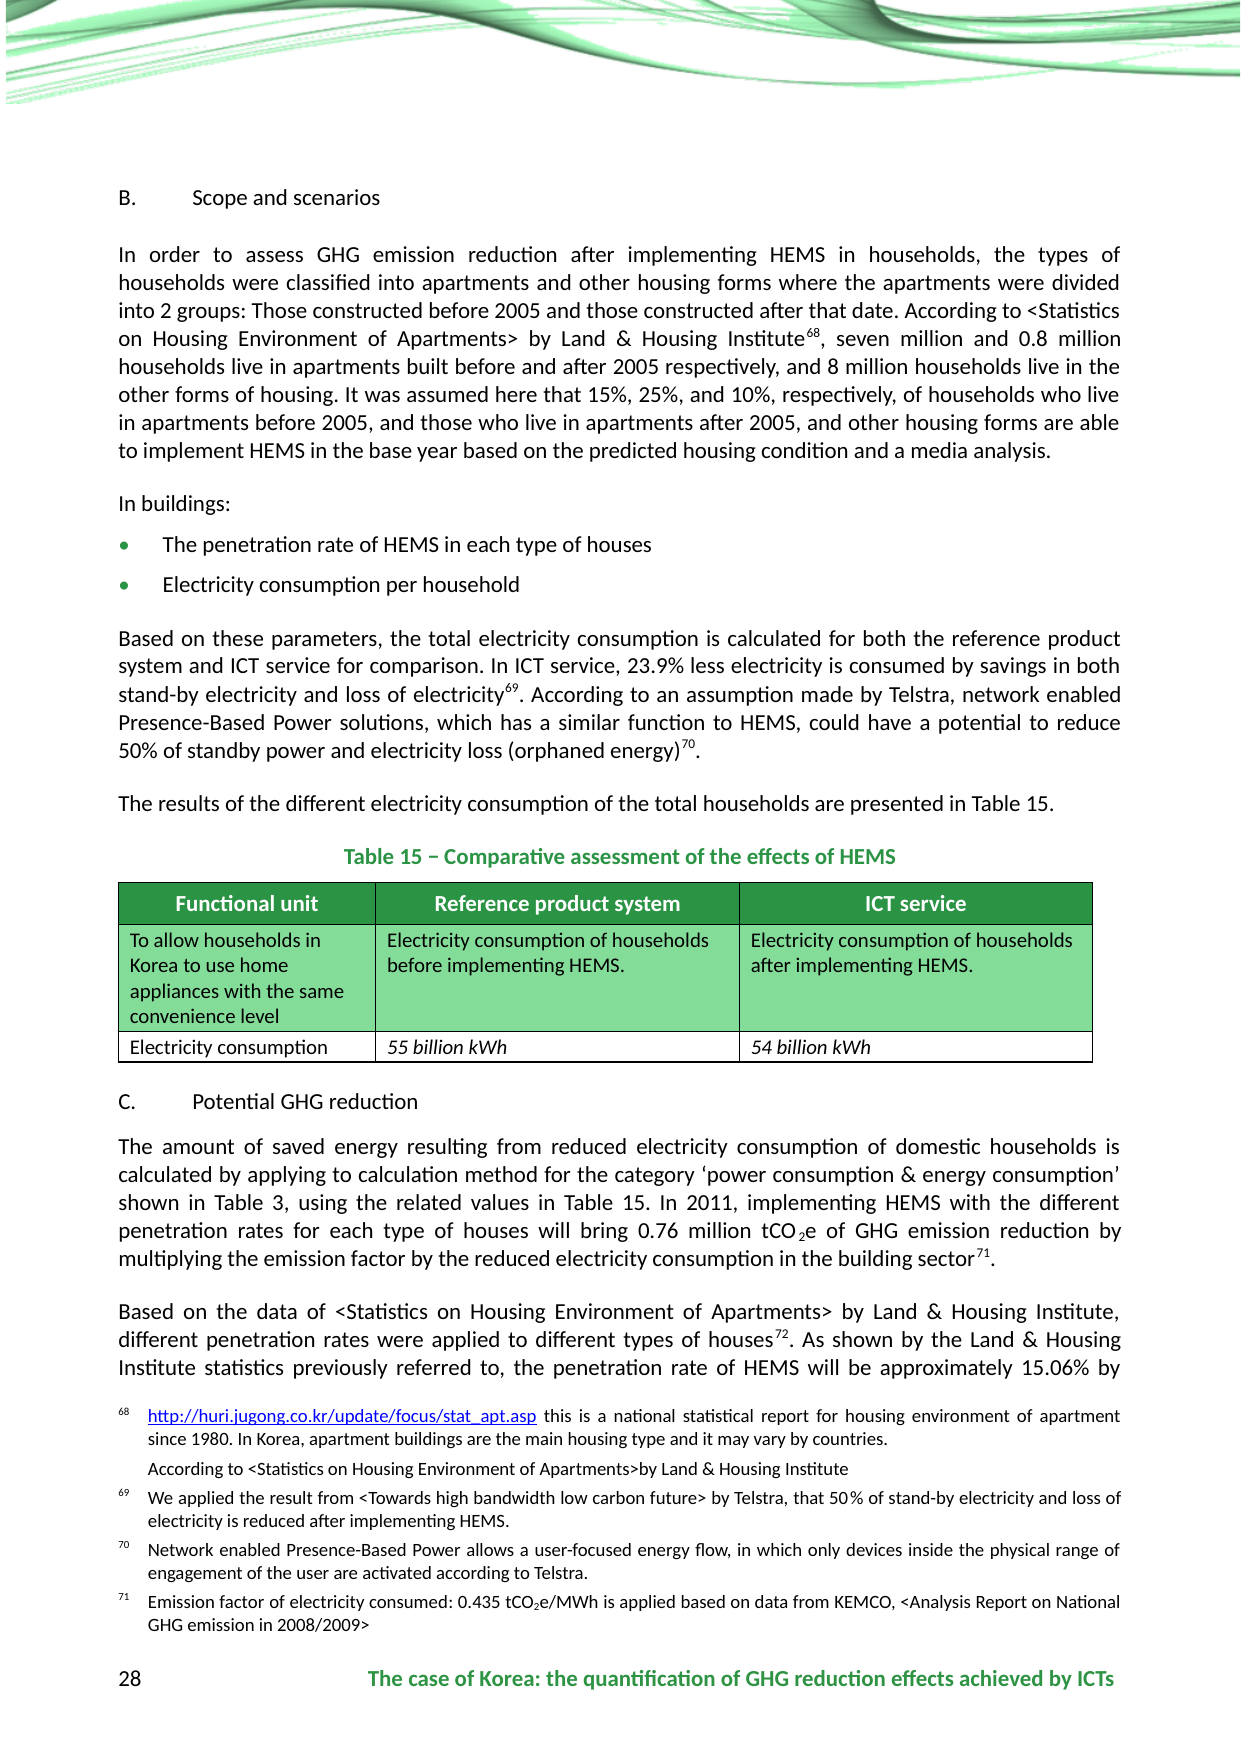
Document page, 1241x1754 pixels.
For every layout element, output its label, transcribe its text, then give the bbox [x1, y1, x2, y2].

text In order to assess GHG emission reduction after implementing HEMS in households, the types of households were classified into apartments and other housing forms where the apartments were divided into 2 groups: Those constructed before 2005 and those constructed after that date. According to <Statistics on Housing Environment of Apartments> by Land & Housing Institute, seven million and 0.8 million households live in apartments built before and after 2005 respectively, and 8 million households live in the other forms of housing. It was assumed here that 15%, 25%, and 10%, respectively, of households who live in apartments before 2005, and those who live in apartments after 2005, and other housing forms are able to implement HEMS in the base year based on the predicted housing condition and a media analysis. [118, 240, 1122, 464]
title Table 15 − Comparative assessment of the effects of HEMS [133, 842, 1107, 870]
list Scope and scenarios [118, 183, 1122, 211]
table_header Functional unit [119, 883, 375, 924]
table_cell Electricity consumption [119, 1032, 375, 1061]
text • The penetration rate of HEMS in each type of houses [118, 530, 1122, 558]
list Potential GHG reduction [118, 1087, 1122, 1115]
text • Electricity consumption per household [118, 571, 1122, 599]
table_cell 54 billion kWh [740, 1032, 1092, 1061]
table_cell 55 billion kWh [376, 1032, 739, 1061]
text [118, 1297, 1122, 1381]
text Based on these parameters, the total electricity consumption is calculated for both the reference product system and ICT service for comparison. In ICT service, 23.9% less electricity is consumed by savings in both stand-by electricity and loss of electricity. According to an assumption made by Telstra, network enabled Presence-Based Power solutions, which has a similar function to HEMS, could have a potential to reduce 50% of standby power and electricity loss (orphaned energy). [118, 624, 1122, 764]
text The results of the different electricity consumption of the total households are presented in Table 15. [118, 789, 1122, 817]
table_cell Electricity consumption of households after implementing HEMS. [740, 925, 1092, 1031]
table_cell To allow households in Korea to use home appliances with the same convenience level [119, 925, 375, 1031]
table_header Reference product system [376, 883, 739, 924]
text In buildings: [118, 489, 1122, 518]
text The amount of saved energy resulting from reduced electricity consumption of domestic households is calculated by applying to calculation method for the category ‘power consumption & energy consumption’ shown in Table 3, using the related values in Table 15. In 2011, implementing HEMS with the different penetration rates for each type of houses will bring 0.76 million tCO2e of GHG emission reduction by multiplying the emission factor by the reduced electricity consumption in the building sector. [118, 1132, 1122, 1272]
table_cell Electricity consumption of households before implementing HEMS. [376, 925, 739, 1031]
picture [5, 0, 1241, 104]
table_header ICT service [740, 883, 1092, 924]
